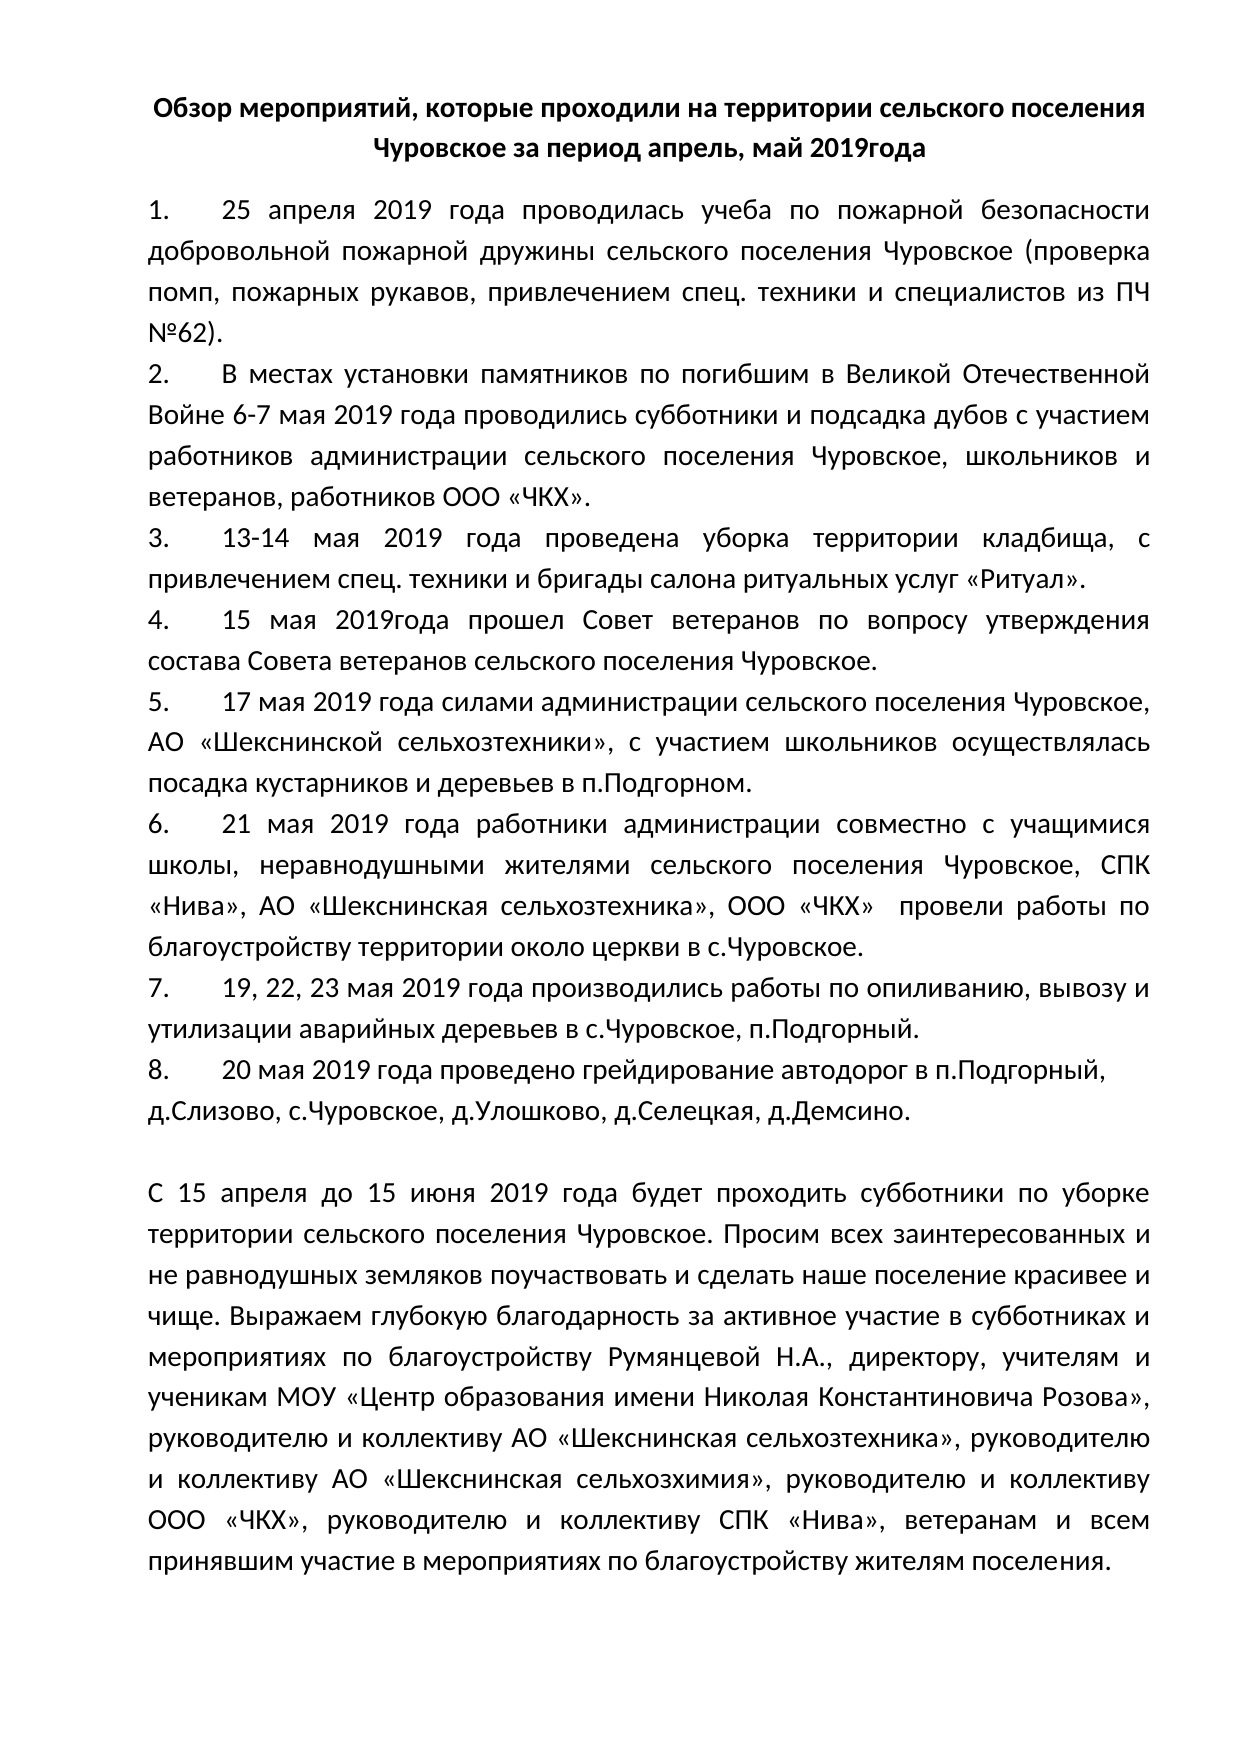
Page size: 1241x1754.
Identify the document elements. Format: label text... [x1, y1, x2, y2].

list 15 мая 2019года прошел Совет ветеранов по вопросу утверждения состава Совета ветеранов сельского поселения Чуровское. [148, 601, 1152, 677]
list 21 мая 2019 года работники администрации совместно с учащимися школы, неравнодушными жителями сельского поселения Чуровское, СПК «Нива», АО «Шекснинская сельхозтехника», ООО «ЧКХ» провели работы по благоустройству территории около церкви в с.Чуровское. [148, 805, 1152, 964]
list 13-14 мая 2019 года проведена уборка территории кладбища, с привлечением спец. техники и бригады салона ритуальных услуг «Ритуал». [148, 519, 1152, 595]
list 17 мая 2019 года силами администрации сельского поселения Чуровское, АО «Шекснинской сельхозтехники», с участием школьников осуществлялась посадка кустарников и деревьев в п.Подгорном. [148, 683, 1152, 800]
list 19, 22, 23 мая 2019 года производились работы по опиливанию, вывозу и утилизации аварийных деревьев в с.Чуровское, п.Подгорный. [148, 969, 1152, 1046]
list 25 апреля 2019 года проводилась учеба по пожарной безопасности добровольной пожарной дружины сельского поселения Чуровское (проверка помп, пожарных рукавов, привлечением спец. техники и специалистов из ПЧ №62). [148, 191, 1152, 350]
text Обзор мероприятий, которые проходили на территории сельского поселения Чуровское за период апрель, май 2019года [148, 89, 1152, 165]
list В местах установки памятников по погибшим в Великой Отечественной Войне 6-7 мая 2019 года проводились субботники и подсадка дубов с участием работников администрации сельского поселения Чуровское, школьников и ветеранов, работников ООО «ЧКХ». [148, 355, 1152, 513]
list 20 мая 2019 года проведено грейдирование автодорог в п.Подгорный, д.Слизово, с.Чуровское, д.Улошково, д.Селецкая, д.Демсино. [148, 1051, 1152, 1128]
list С 15 апреля до 15 июня 2019 года будет проходить субботники по уборке территории сельского поселения Чуровское. Просим всех заинтересованных и не равнодушных земляков поучаствовать и сделать наше поселение красивее и чище. Выражаем глубокую благодарность за активное участие в субботниках и мероприятиях по благоустройству Румянцевой Н.А., директору, учителям и ученикам МОУ «Центр образования имени Николая Константиновича Розова», руководителю и коллективу АО «Шекснинская сельхозтехника», руководителю и коллективу АО «Шекснинская сельхозхимия», руководителю и коллективу ООО «ЧКХ», руководителю и коллективу СПК «Нива», ветеранам и всем принявшим участие в мероприятиях по благоустройству жителям поселения. [148, 1174, 1152, 1578]
